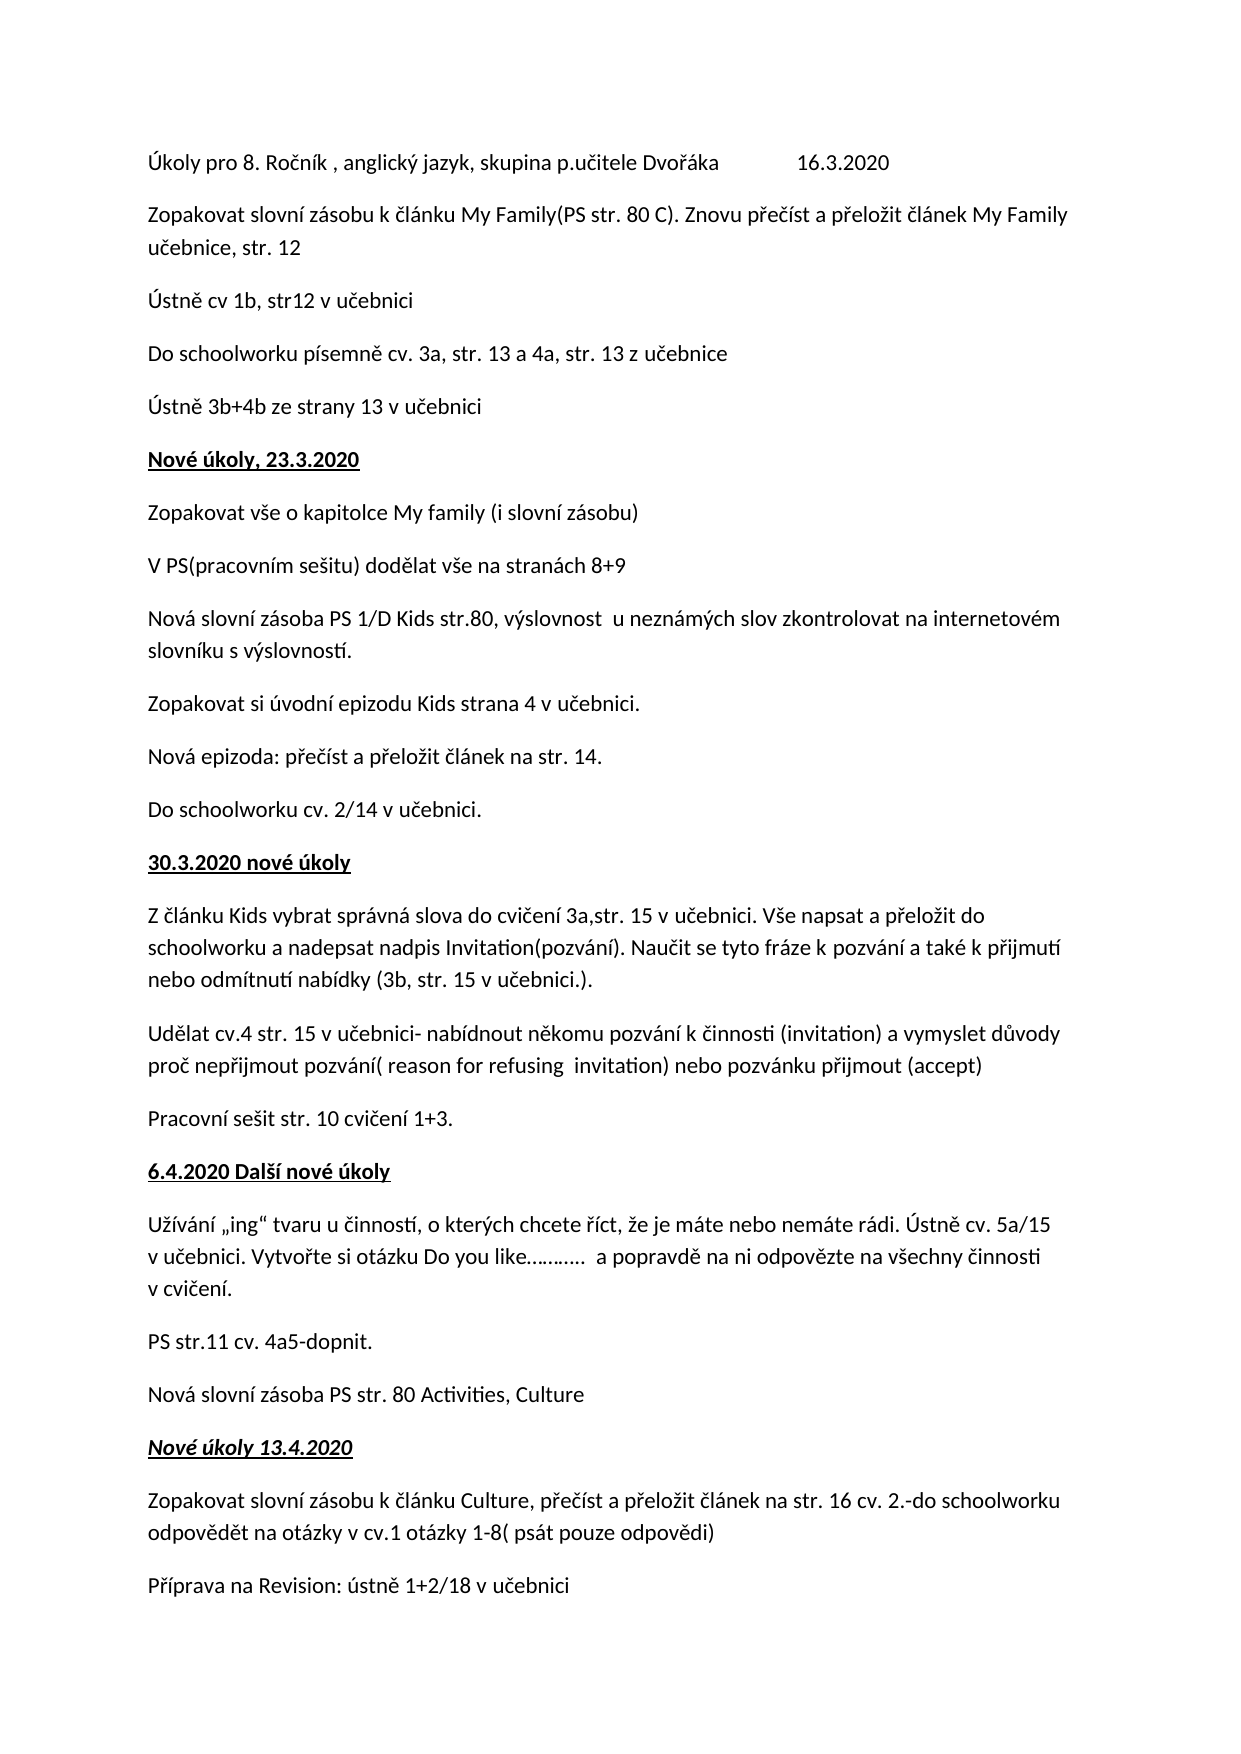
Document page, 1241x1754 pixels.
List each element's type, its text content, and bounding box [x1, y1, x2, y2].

text Nové úkoly 13.4.2020 [148, 1433, 1093, 1461]
text Příprava na Revision: ústně 1+2/18 v učebnici [148, 1572, 1093, 1599]
text Zopakovat vše o kapitolce My family (i slovní zásobu) [148, 498, 1093, 526]
text V PS(pracovním sešitu) dodělat vše na stranách 8+9 [148, 551, 1093, 579]
text Zopakovat slovní zásobu k článku Culture, přečíst a přeložit článek na str. 16 cv. 2.-do schoolworku odpovědět na otázky v cv.1 otázky 1-8( psát pouze odpovědi) [148, 1486, 1093, 1547]
text Pracovní sešit str. 10 cvičení 1+3. [148, 1104, 1093, 1132]
text Úkoly pro 8. Ročník , anglický jazyk, skupina p.učitele Dvořáka 16.3.2020 [148, 148, 1093, 176]
text Nová epizoda: přečíst a přeložit článek na str. 14. [148, 742, 1093, 770]
text Užívání „ing“ tvaru u činností, o kterých chcete říct, že je máte nebo nemáte rádi. Ústně cv. 5a/15 v učebnici. Vytvořte si otázku Do you like……….. a popravdě na ni odpovězte na všechny činnosti v cvičení. [148, 1210, 1093, 1302]
text Ústně cv 1b, str12 v učebnici [148, 286, 1093, 314]
text Do schoolworku písemně cv. 3a, str. 13 a 4a, str. 13 z učebnice [148, 339, 1093, 367]
text Zopakovat si úvodní epizodu Kids strana 4 v učebnici. [148, 689, 1093, 717]
text Ústně 3b+4b ze strany 13 v učebnici [148, 392, 1093, 420]
text Nové úkoly, 23.3.2020 [148, 445, 1093, 473]
text Udělat cv.4 str. 15 v učebnici- nabídnout někomu pozvání k činnosti (invitation) a vymyslet důvody proč nepřijmout pozvání( reason for refusing invitation) nebo pozvánku přijmout (accept) [148, 1019, 1093, 1079]
text Nová slovní zásoba PS str. 80 Activities, Culture [148, 1380, 1093, 1408]
text Nová slovní zásoba PS 1/D Kids str.80, výslovnost u neznámých slov zkontrolovat na internetovém slovníku s výslovností. [148, 604, 1093, 664]
text PS str.11 cv. 4a5-dopnit. [148, 1327, 1093, 1355]
text 6.4.2020 Další nové úkoly [148, 1157, 1093, 1185]
text Zopakovat slovní zásobu k článku My Family(PS str. 80 C). Znovu přečíst a přeložit článek My Family učebnice, str. 12 [148, 201, 1093, 261]
text Z článku Kids vybrat správná slova do cvičení 3a,str. 15 v učebnici. Vše napsat a přeložit do schoolworku a nadepsat nadpis Invitation(pozvání). Naučit se tyto fráze k pozvání a také k přijmutí nebo odmítnutí nabídky (3b, str. 15 v učebnici.). [148, 901, 1093, 994]
text 30.3.2020 nové úkoly [148, 848, 1093, 876]
text Do schoolworku cv. 2/14 v učebnici. [148, 795, 1093, 823]
